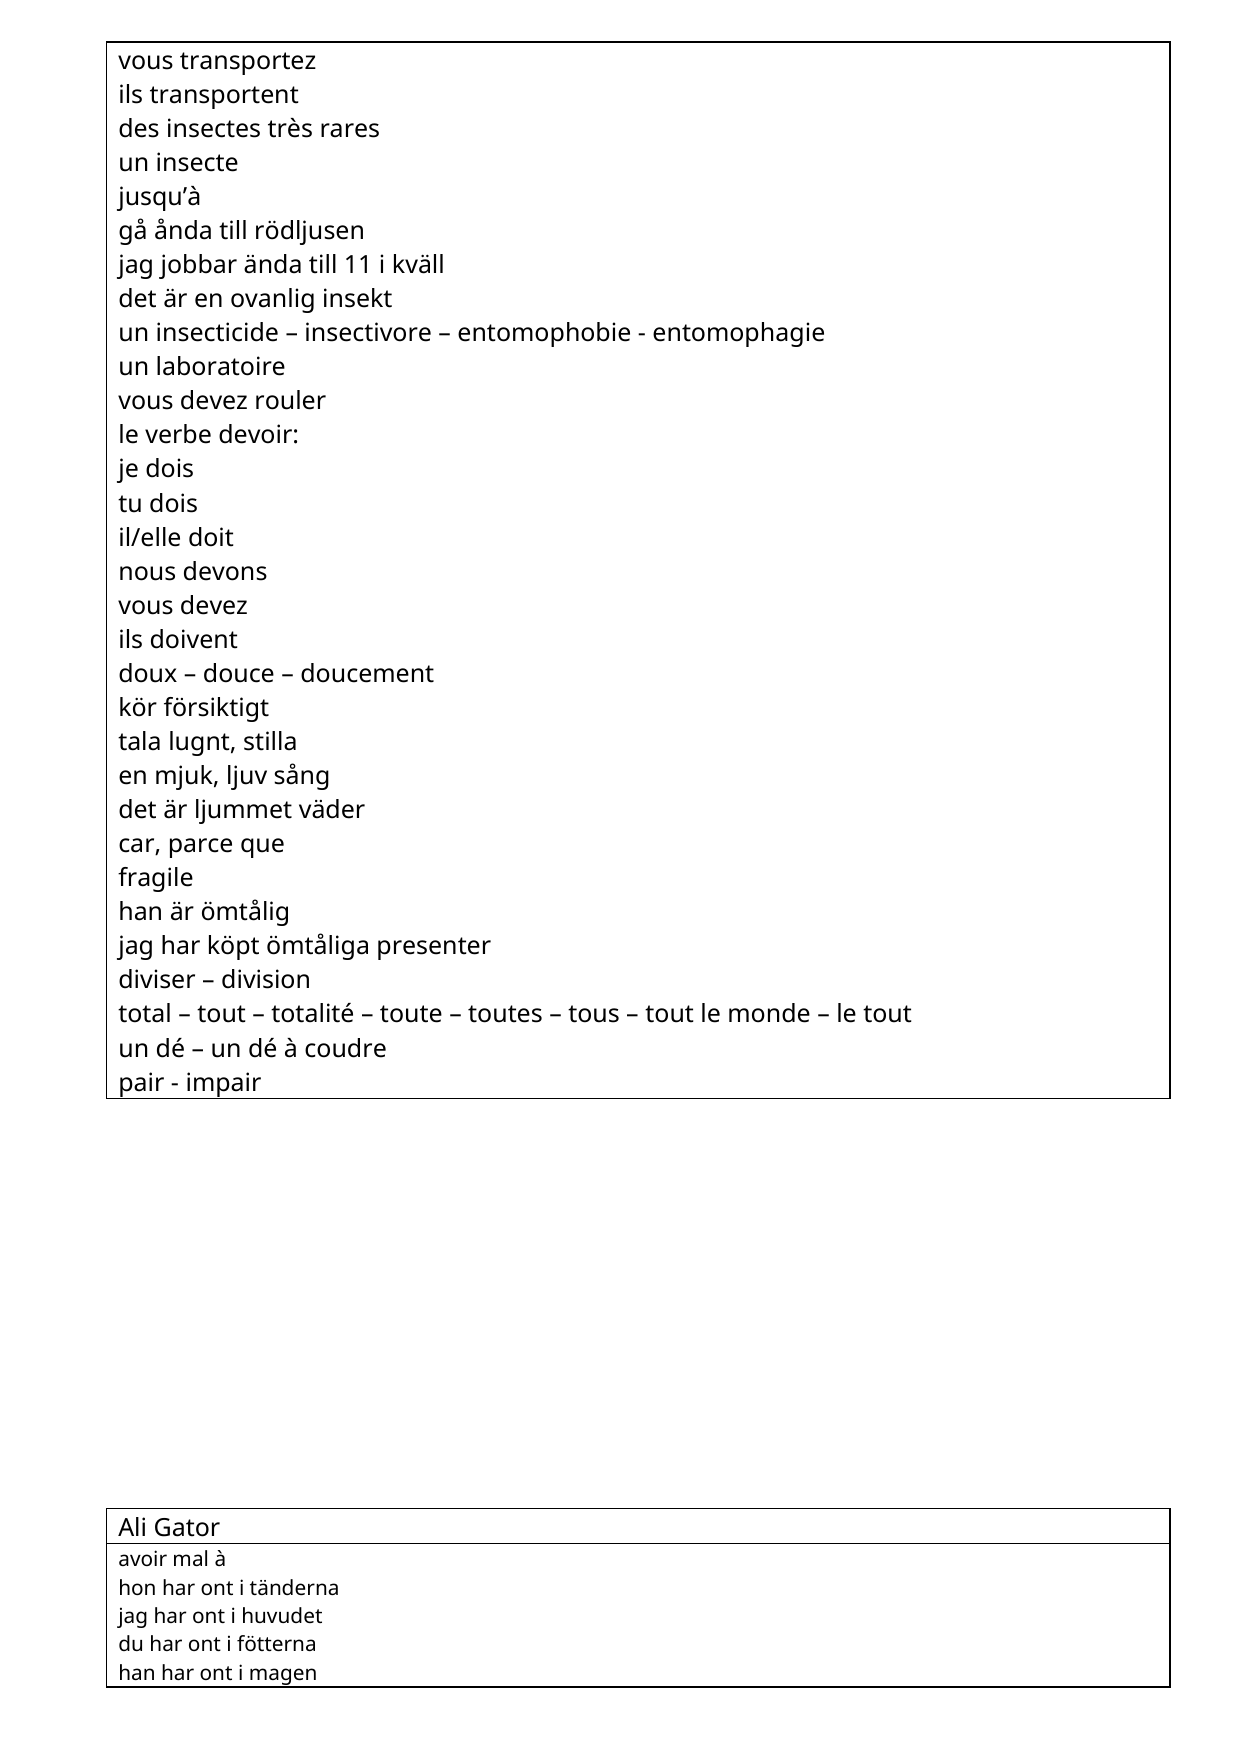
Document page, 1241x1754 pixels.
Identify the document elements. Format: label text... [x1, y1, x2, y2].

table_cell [107, 1544, 1169, 1686]
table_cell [107, 43, 1169, 1098]
table_header Ali Gator [107, 1509, 1169, 1543]
